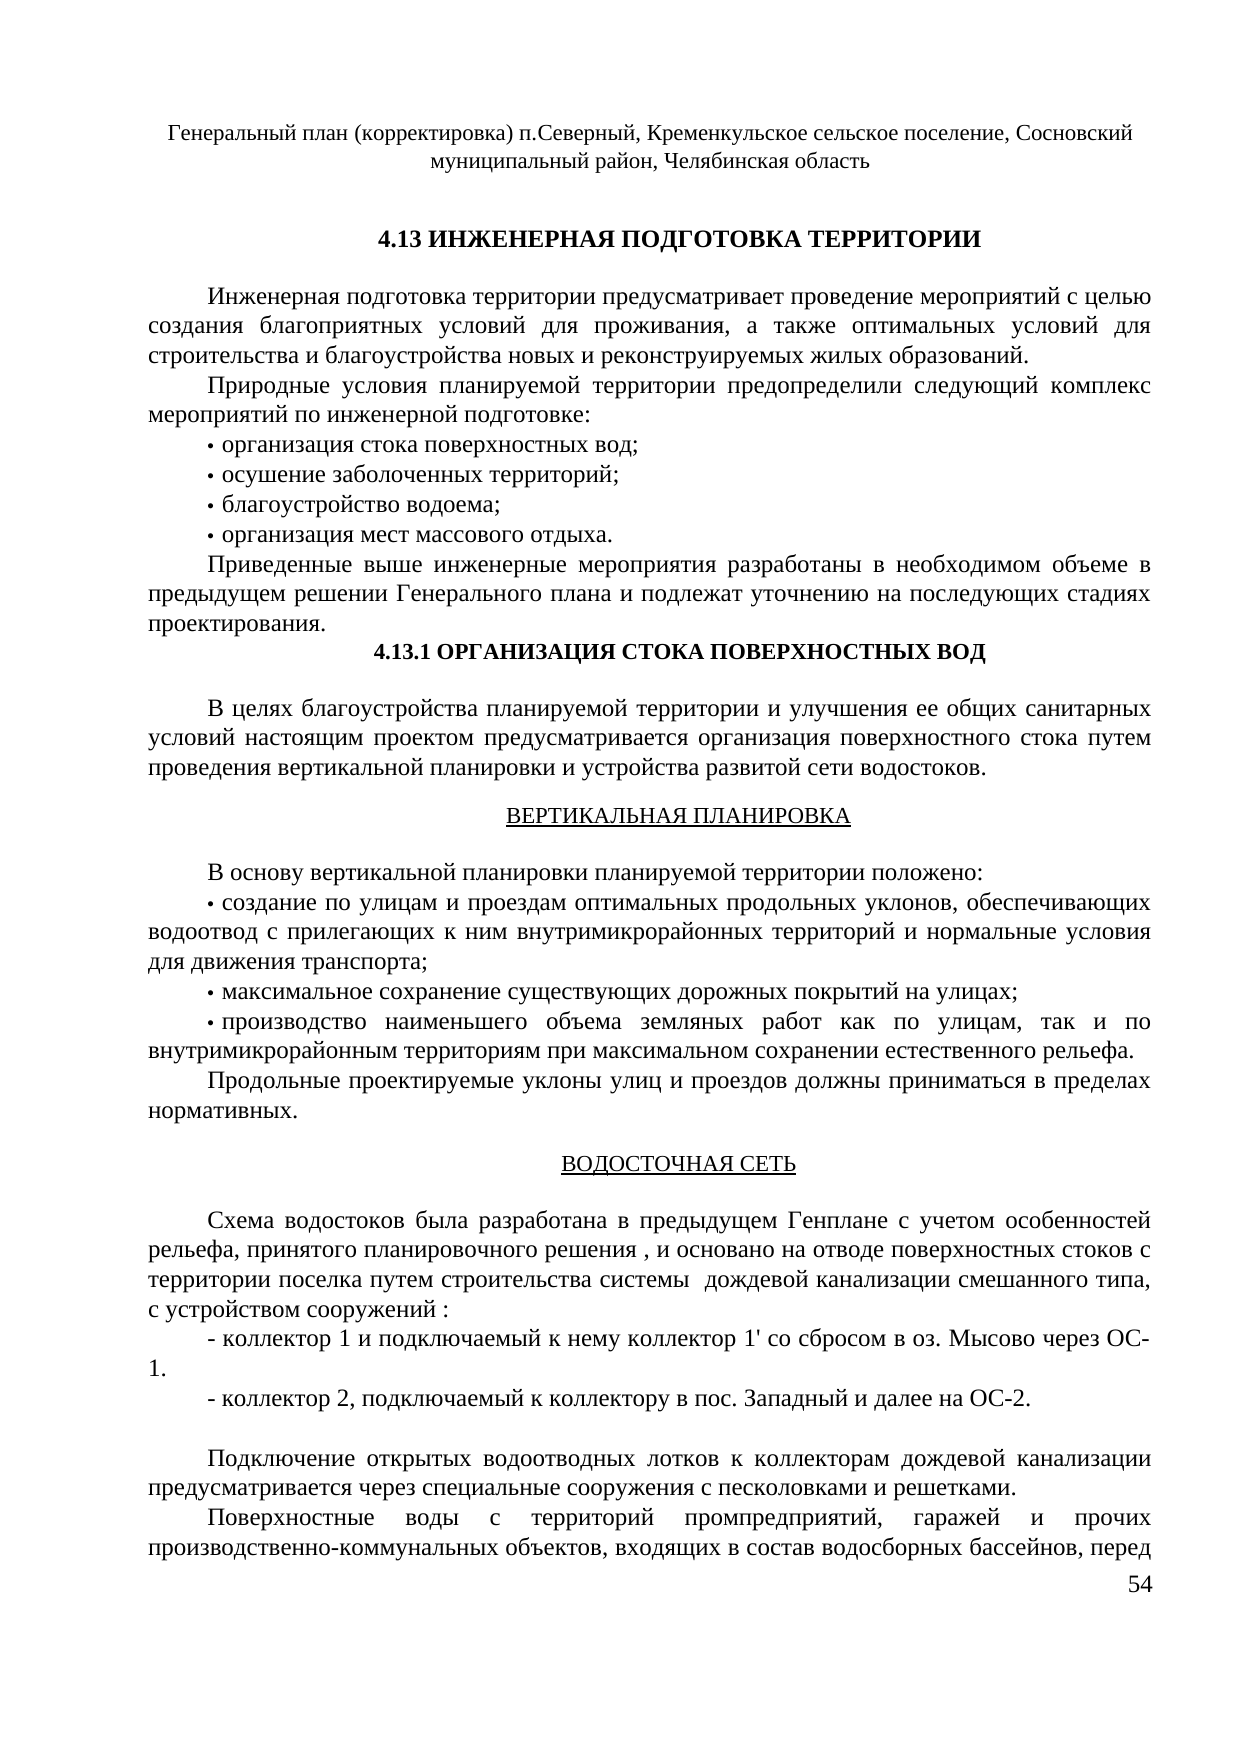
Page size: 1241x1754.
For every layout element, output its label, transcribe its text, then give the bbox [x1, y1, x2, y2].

list максимальное сохранение существующих дорожных покрытий на улицах; [148, 976, 1152, 1005]
text Подключение открытых водоотводных лотков к коллекторам дождевой канализации предусматривается через специальные сооружения с песколовками и решетками. [148, 1443, 1152, 1501]
text Схема водостоков была разработана в предыдущем Генплане с учетом особенностей рельефа, принятого планировочного решения , и основано на отводе поверхностных стоков с территории поселка путем строительства системы дождевой канализации смешанного типа, с устройством сооружений : [148, 1205, 1152, 1322]
text Природные условия планируемой территории предопределили следующий комплекс мероприятий по инженерной подготовке: [148, 370, 1152, 428]
text Инженерная подготовка территории предусматривает проведение мероприятий с целью создания благоприятных условий для проживания, а также оптимальных условий для строительства и благоустройства новых и реконструируемых жилых образований. [148, 281, 1152, 369]
subtitle ВЕРТИКАЛЬНАЯ ПЛАНИРОВКА [148, 802, 1150, 829]
list организация стока поверхностных вод; [148, 429, 1152, 458]
list организация мест массового отдыха. [148, 519, 1152, 548]
subtitle ВОДОСТОЧНАЯ СЕТЬ [148, 1150, 1150, 1177]
list осушение заболоченных территорий; [148, 459, 1152, 488]
list производство наименьшего объема земляных работ как по улицам, так и по внутримикрорайонным территориям при максимальном сохранении естественного рельефа. [148, 1006, 1152, 1064]
text В основу вертикальной планировки планируемой территории положено: [148, 857, 1152, 886]
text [148, 1502, 1152, 1561]
subtitle 4.13.1 ОРГАНИЗАЦИЯ СТОКА ПОВЕРХНОСТНЫХ ВОД [148, 638, 1153, 664]
text Продольные проектируемые уклоны улиц и проездов должны приниматься в пределах нормативных. [148, 1065, 1152, 1124]
text В целях благоустройства планируемой территории и улучшения ее общих санитарных условий настоящим проектом предусматривается организация поверхностного стока путем проведения вертикальной планировки и устройства развитой сети водостоков. [148, 693, 1152, 781]
text Приведенные выше инженерные мероприятия разработаны в необходимом объеме в предыдущем решении Генерального плана и подлежат уточнению на последующих стадиях проектирования. [148, 549, 1152, 637]
list создание по улицам и проездам оптимальных продольных уклонов, обеспечивающих водоотвод с прилегающих к ним внутримикрорайонных территорий и нормальные условия для движения транспорта; [148, 887, 1152, 975]
subtitle 4.13 ИНЖЕНЕРНАЯ ПОДГОТОВКА ТЕРРИТОРИИ [148, 224, 1152, 252]
text - коллектор 1 и подключаемый к нему коллектор 1' со сбросом в оз. Мысово через ОС-1. [148, 1323, 1152, 1382]
list благоустройство водоема; [148, 489, 1152, 518]
text - коллектор 2, подключаемый к коллектору в пос. Западный и далее на ОС-2. [148, 1383, 1152, 1412]
